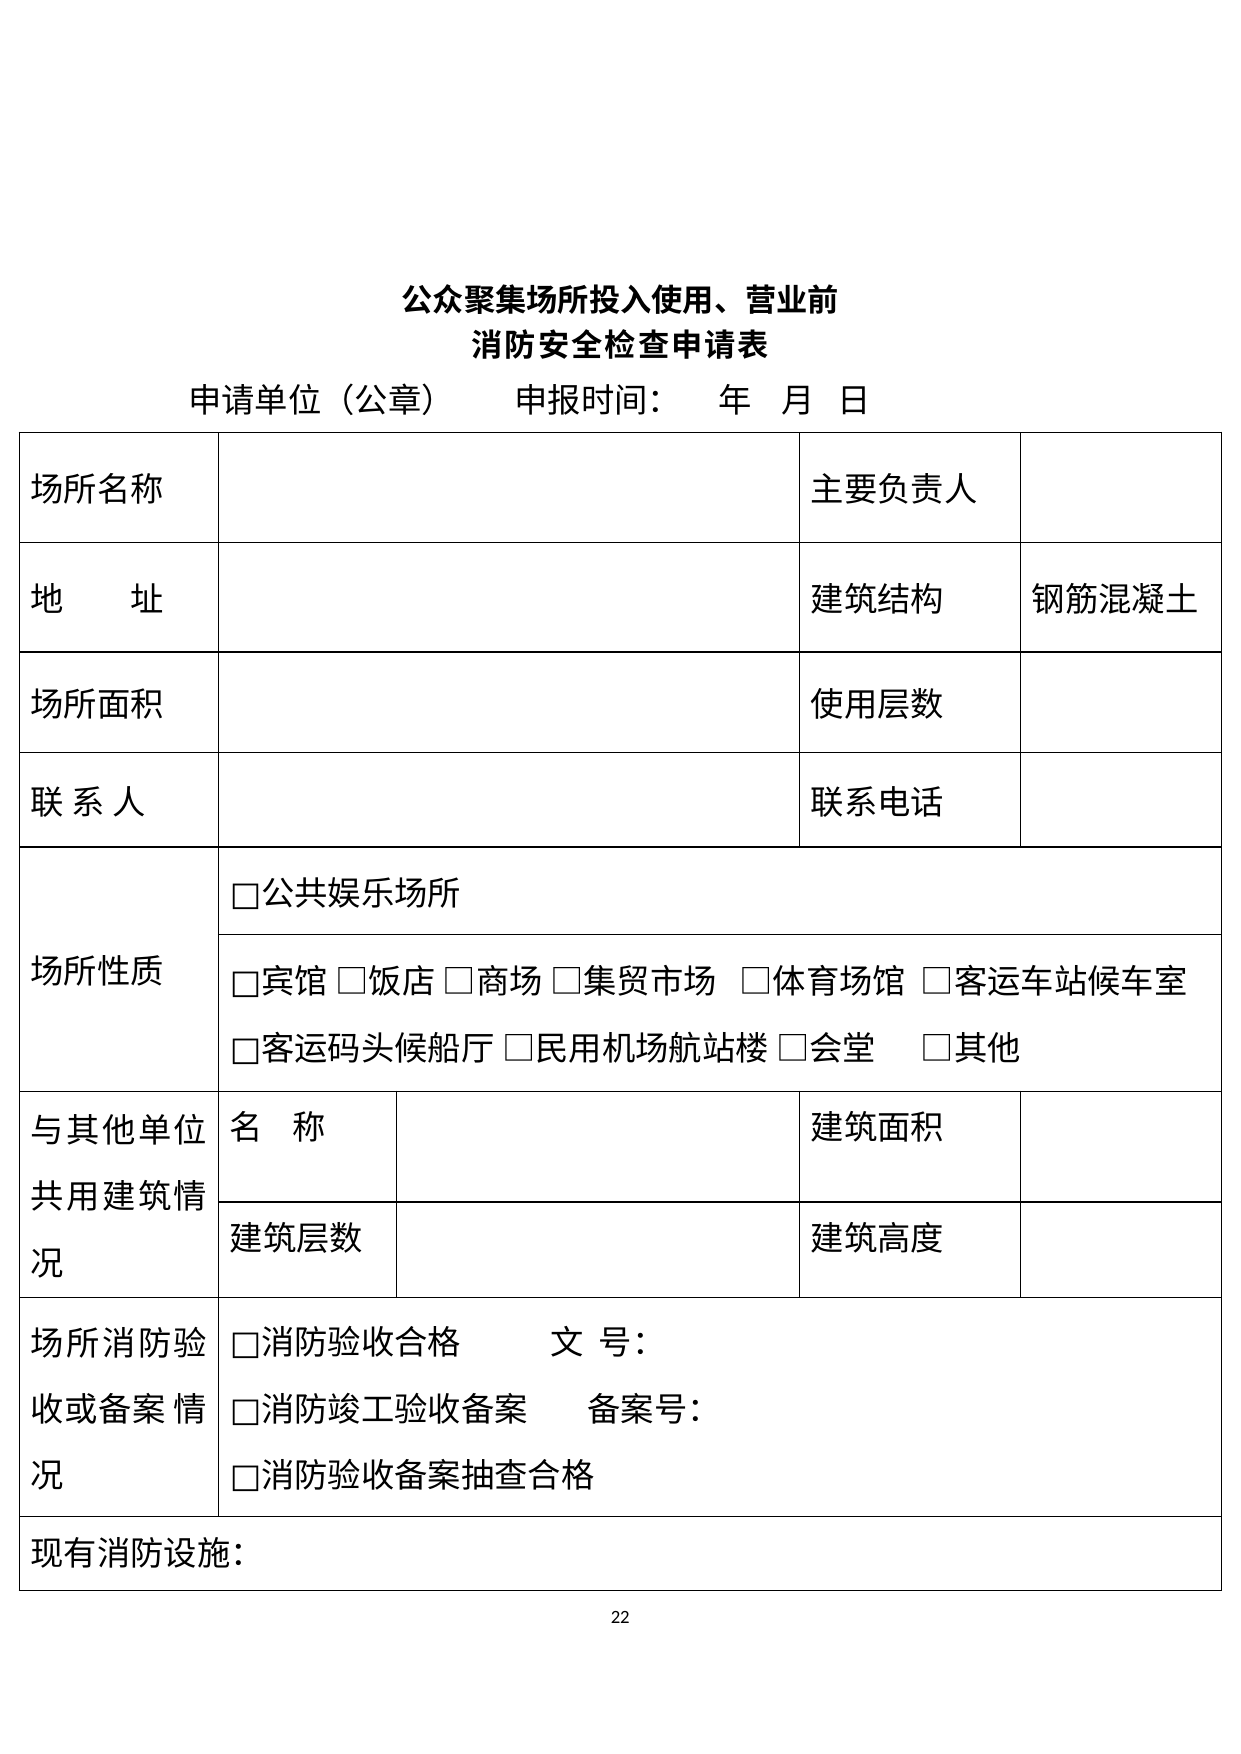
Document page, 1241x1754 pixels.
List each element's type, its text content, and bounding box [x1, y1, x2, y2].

text 公众聚集场所投入使用、营业前 [188, 275, 1052, 320]
table_cell □宾馆 □饭店 □商场 □集贸市场 □体育场馆 □客运车站候车室 □客运码头候船厅 □民用机场航站楼 □会堂 □其他 [219, 935, 1221, 1091]
table_cell □公共娱乐场所 [219, 848, 1221, 934]
table_cell [1021, 653, 1221, 752]
table_cell 建筑层数 [219, 1203, 396, 1297]
table_cell 建筑结构 [800, 543, 1020, 651]
table_header [219, 433, 799, 542]
table_cell 与其他单位共用建筑情况 [20, 1092, 218, 1297]
table_header 场所名称 [20, 433, 218, 542]
table_cell 使用层数 [800, 653, 1020, 752]
table_cell [1021, 753, 1221, 846]
table_cell □消防验收合格 文 号： □消防竣工验收备案 备案号： □消防验收备案抽查合格 [219, 1298, 1221, 1516]
table_cell 钢筋混凝土 [1021, 543, 1221, 651]
table_cell 场所性质 [20, 848, 218, 1091]
table_cell [1021, 1092, 1221, 1201]
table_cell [20, 1517, 1221, 1590]
text 申请单位（公章） 申报时间： 年 月 日 [188, 365, 1052, 432]
table_cell [397, 1203, 799, 1297]
table_cell [1021, 1203, 1221, 1297]
table_cell 联 系 人 [20, 753, 218, 846]
table_cell [219, 753, 799, 846]
table_cell [219, 543, 799, 651]
table_cell 建筑高度 [800, 1203, 1020, 1297]
table_cell 场所消防验收或备案 情 况 [20, 1298, 218, 1516]
table_cell 联系电话 [800, 753, 1020, 846]
table_cell 名 称 [219, 1092, 396, 1201]
text 消防安全检查申请表 [188, 320, 1052, 365]
table_cell 建筑面积 [800, 1092, 1020, 1201]
table_header [1021, 433, 1221, 542]
table_cell [219, 653, 799, 752]
table_cell [397, 1092, 799, 1201]
table_header 主要负责人 [800, 433, 1020, 542]
table_cell 场所面积 [20, 653, 218, 752]
table_cell 地 址 [20, 543, 218, 651]
